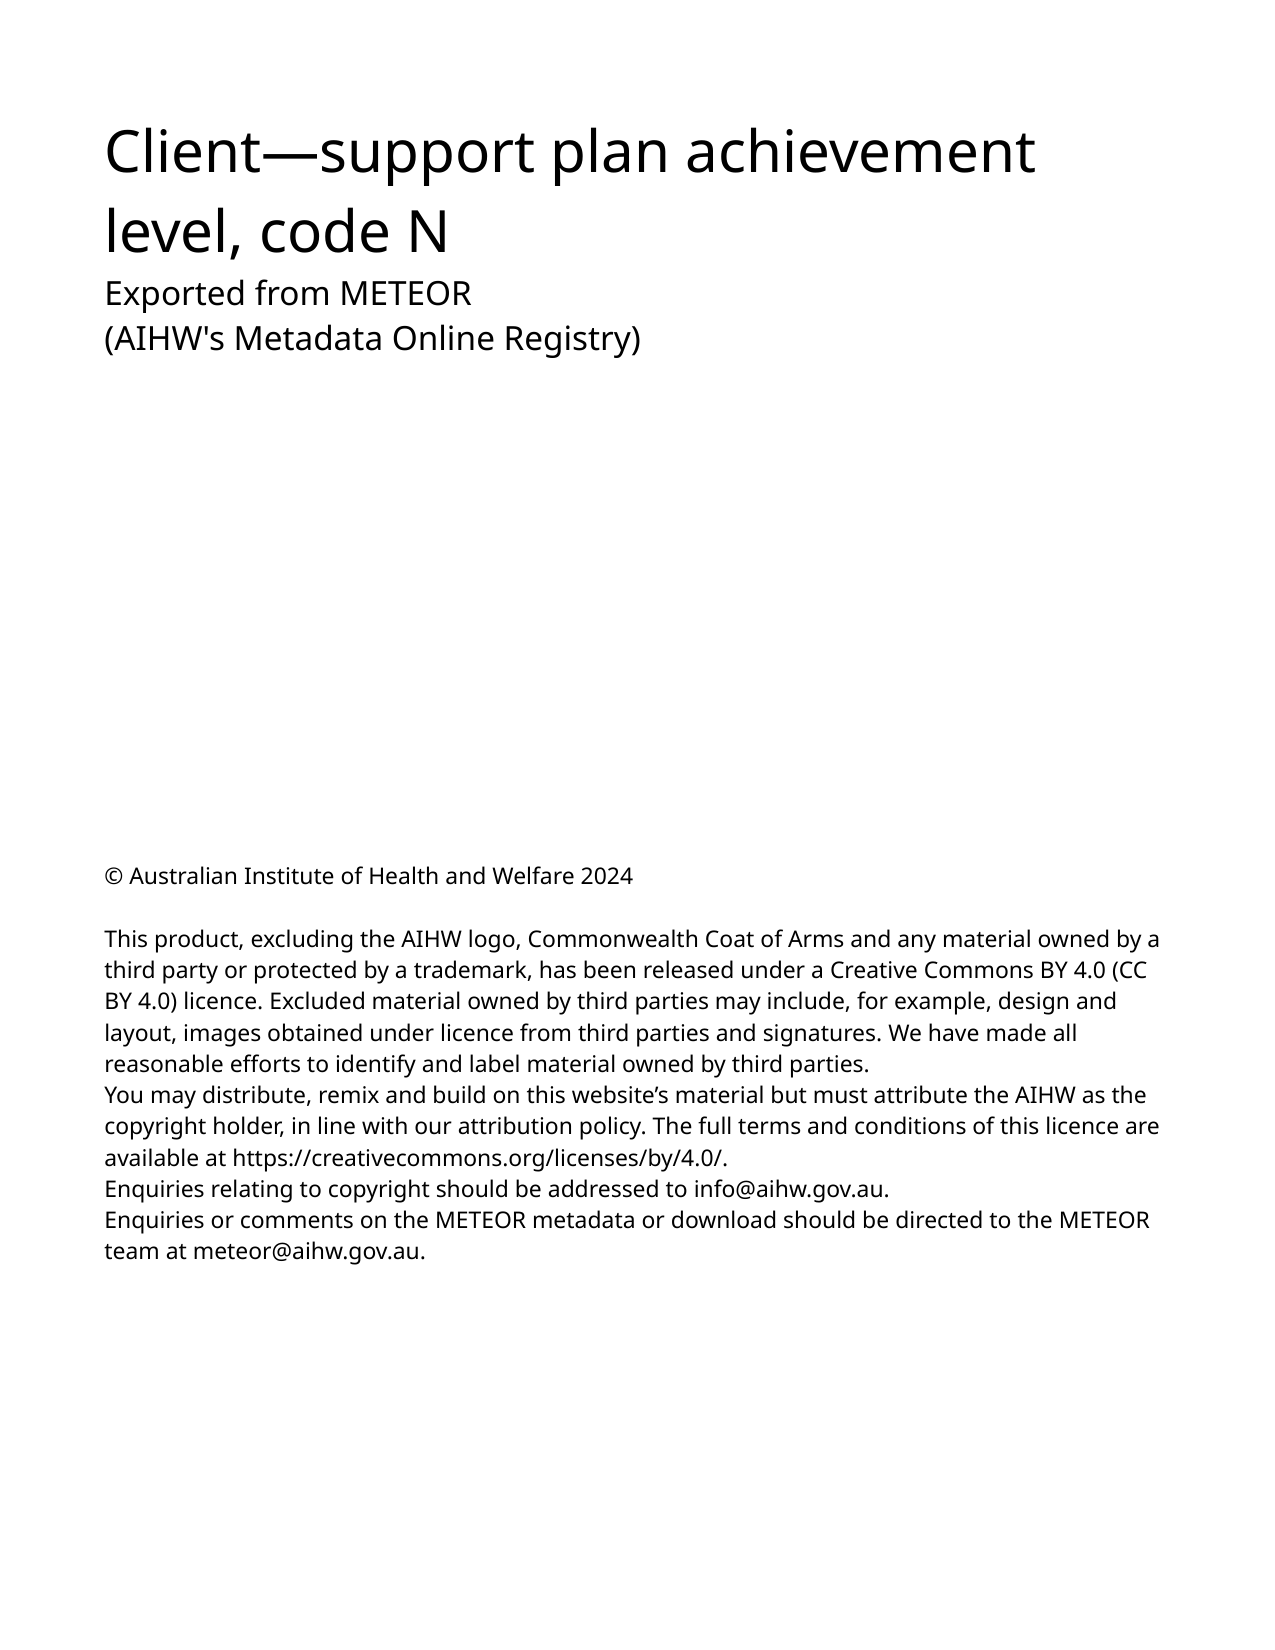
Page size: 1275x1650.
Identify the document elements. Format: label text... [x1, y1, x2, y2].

subtitle Exported from METEOR [104, 269, 1171, 315]
text This product, excluding the AIHW logo, Commonwealth Coat of Arms and any material owned by a third party or protected by a trademark, has been released under a Creative Commons BY 4.0 (CC BY 4.0) licence. Excluded material owned by third parties may include, for example, design and layout, images obtained under licence from third parties and signatures. We have made all reasonable efforts to identify and label material owned by third parties. [104, 923, 1171, 1079]
text You may distribute, remix and build on this website’s material but must attribute the AIHW as the copyright holder, in line with our attribution policy. The full terms and conditions of this licence are available at https://creativecommons.org/licenses/by/4.0/. [104, 1079, 1171, 1173]
text Enquiries or comments on the METEOR metadata or download should be directed to the METEOR team at meteor@aihw.gov.au. [104, 1204, 1171, 1266]
subtitle (AIHW's Metadata Online Registry) [104, 315, 1171, 360]
title Client—support plan achievement level, code N [104, 110, 1171, 269]
text © Australian Institute of Health and Welfare 2024 [104, 860, 1171, 891]
text Enquiries relating to copyright should be addressed to info@aihw.gov.au. [104, 1173, 1171, 1204]
